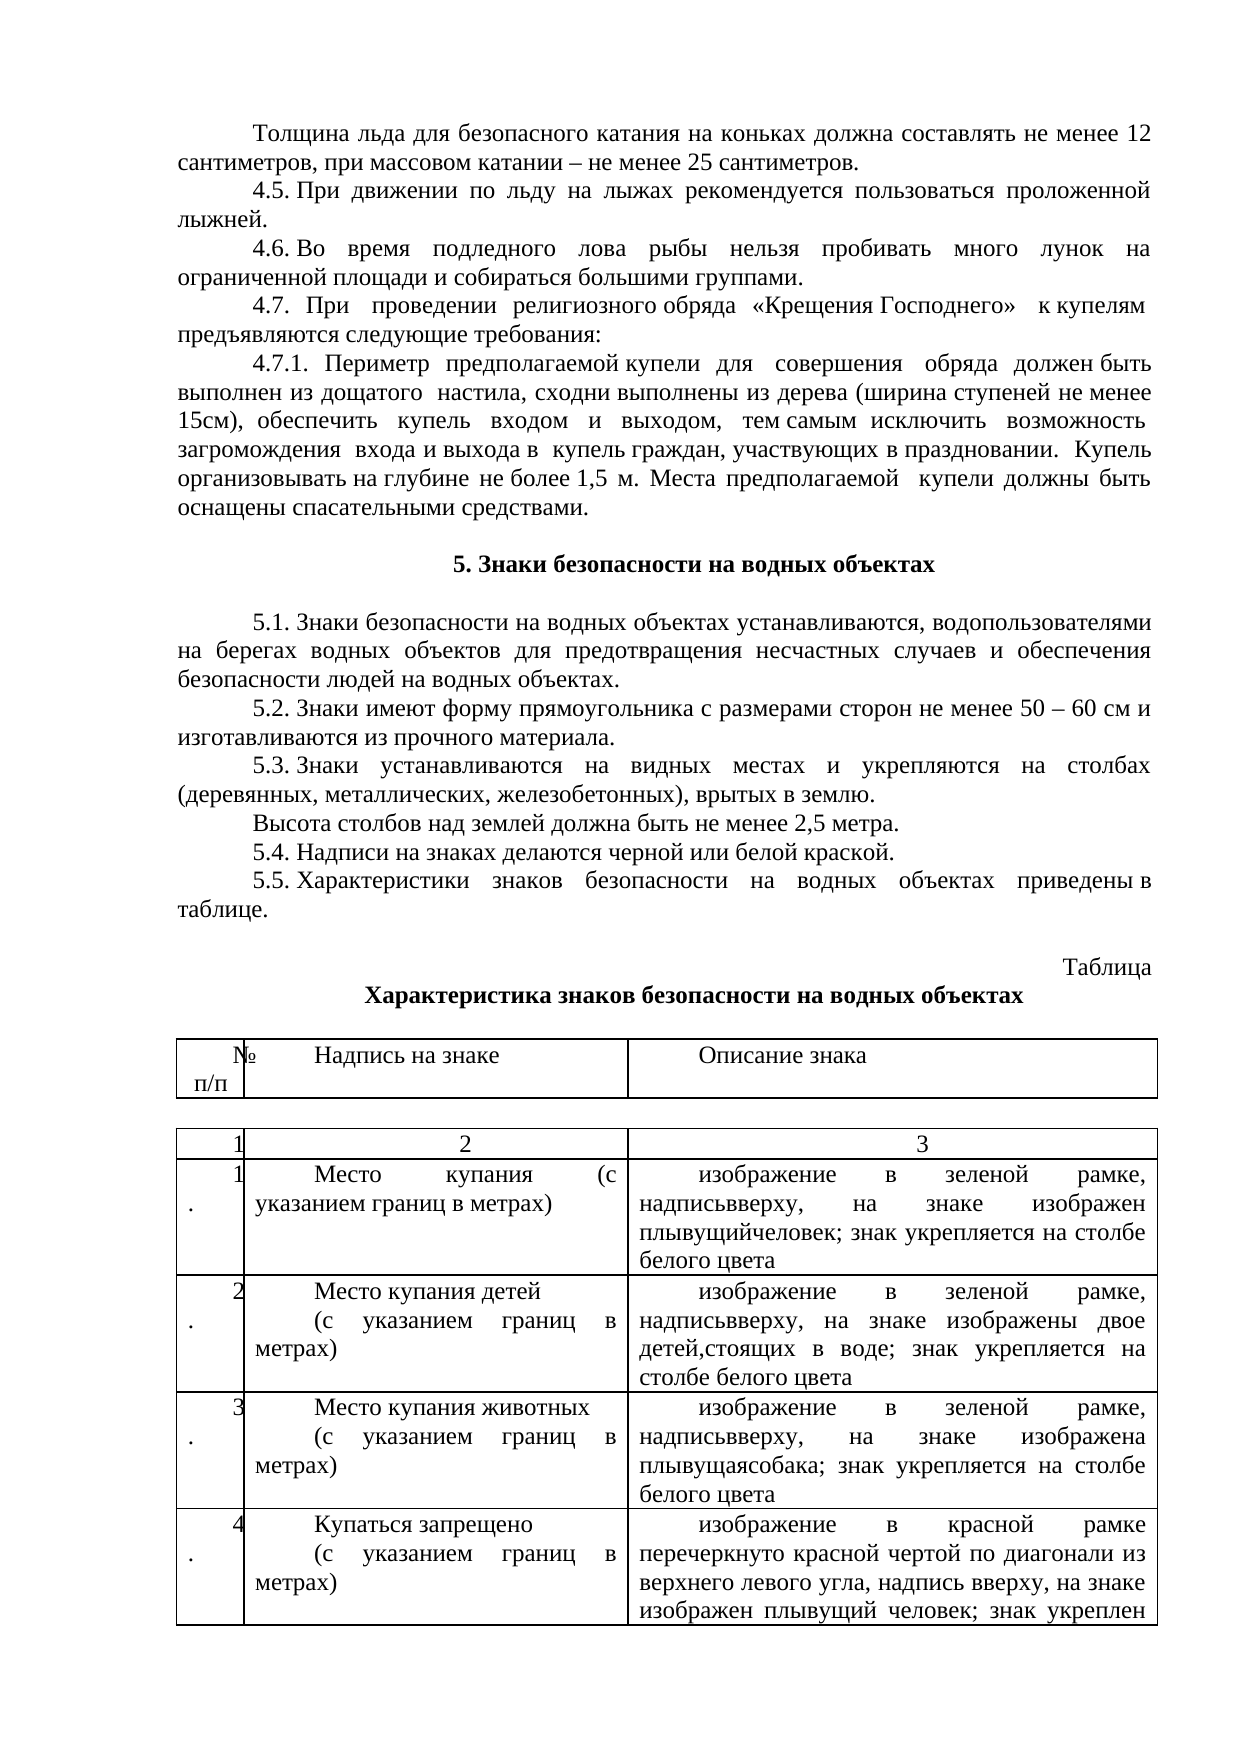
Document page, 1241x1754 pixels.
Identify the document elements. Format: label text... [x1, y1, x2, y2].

table_cell изображение в зеленой рамке, надписьвверху, на знаке изображены двое детей,стоящих в воде; знак укрепляется на столбе белого цвета [629, 1276, 1157, 1391]
table_header 1 [177, 1129, 243, 1158]
text Таблица [177, 952, 1152, 981]
table_header 2 [245, 1129, 627, 1158]
text 5.5. Характеристики знаков безопасности на водных объектах приведены в таблице. [177, 866, 1152, 923]
table_cell Место купания животных (с указанием границ в метрах) [245, 1393, 627, 1507]
text 5. Знаки безопасности на водных объектах [177, 549, 1152, 578]
text 5.3. Знаки устанавливаются на видных местах и укрепляются на столбах (деревянных, металлических, железобетонных), врытых в землю. [177, 751, 1152, 808]
table_header № п/п [177, 1040, 243, 1097]
text Характеристика знаков безопасности на водных объектах [177, 981, 1152, 1009]
table_cell Место купания (с указанием границ в метрах) [245, 1160, 627, 1274]
text 5.2. Знаки имеют форму прямоугольника с размерами сторон не менее 50 – 60 см и изготавливаются из прочного материала. [177, 693, 1152, 751]
text 4.7.1. Периметр предполагаемой купели для совершения обряда должен быть выполнен из дощатого настила, сходни выполнены из дерева (ширина ступеней не менее 15см), обеспечить купель входом и выходом, тем самым исключить возможность загромождения входа и выхода в купель граждан, участвующих в праздновании. Купель организовывать на глубине не более 1,5 м. Места предполагаемой купели должны быть оснащены спасательными средствами. [177, 348, 1152, 521]
text Высота столбов над землей должна быть не менее 2,5 метра. [177, 808, 1152, 837]
text 4.5. При движении по льду на лыжах рекомендуется пользоваться проложенной лыжней. [177, 176, 1152, 233]
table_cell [245, 1509, 627, 1624]
table_cell изображение в зеленой рамке, надписьвверху, на знаке изображена плывущаясобака; знак укрепляется на столбе белого цвета [629, 1393, 1157, 1507]
text 5.1. Знаки безопасности на водных объектах устанавливаются, водопользователями на берегах водных объектов для предотвращения несчастных случаев и обеспечения безопасности людей на водных объектах. [177, 607, 1152, 693]
text Толщина льда для безопасного катания на коньках должна составлять не менее 12 сантиметров, при массовом катании – не менее 25 сантиметров. [177, 118, 1152, 176]
table_cell 3. [177, 1393, 243, 1507]
table_cell 4. [177, 1509, 243, 1624]
text 5.4. Надписи на знаках делаются черной или белой краской. [177, 837, 1152, 866]
table_cell 1. [177, 1160, 243, 1274]
table_header 3 [629, 1129, 1157, 1158]
table_cell Место купания детей (с указанием границ в метрах) [245, 1276, 627, 1391]
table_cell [629, 1509, 1157, 1624]
table_header Надпись на знаке [245, 1040, 627, 1097]
table_header Описание знака [629, 1040, 1157, 1097]
table_cell изображение в зеленой рамке, надписьвверху, на знаке изображен плывущийчеловек; знак укрепляется на столбе белого цвета [629, 1160, 1157, 1274]
table_cell 2. [177, 1276, 243, 1391]
text 4.7. При проведении религиозного обряда «Крещения Господнего» к купелям предъявляются следующие требования: [177, 291, 1152, 348]
text 4.6. Во время подледного лова рыбы нельзя пробивать много лунок на ограниченной площади и собираться большими группами. [177, 233, 1152, 291]
